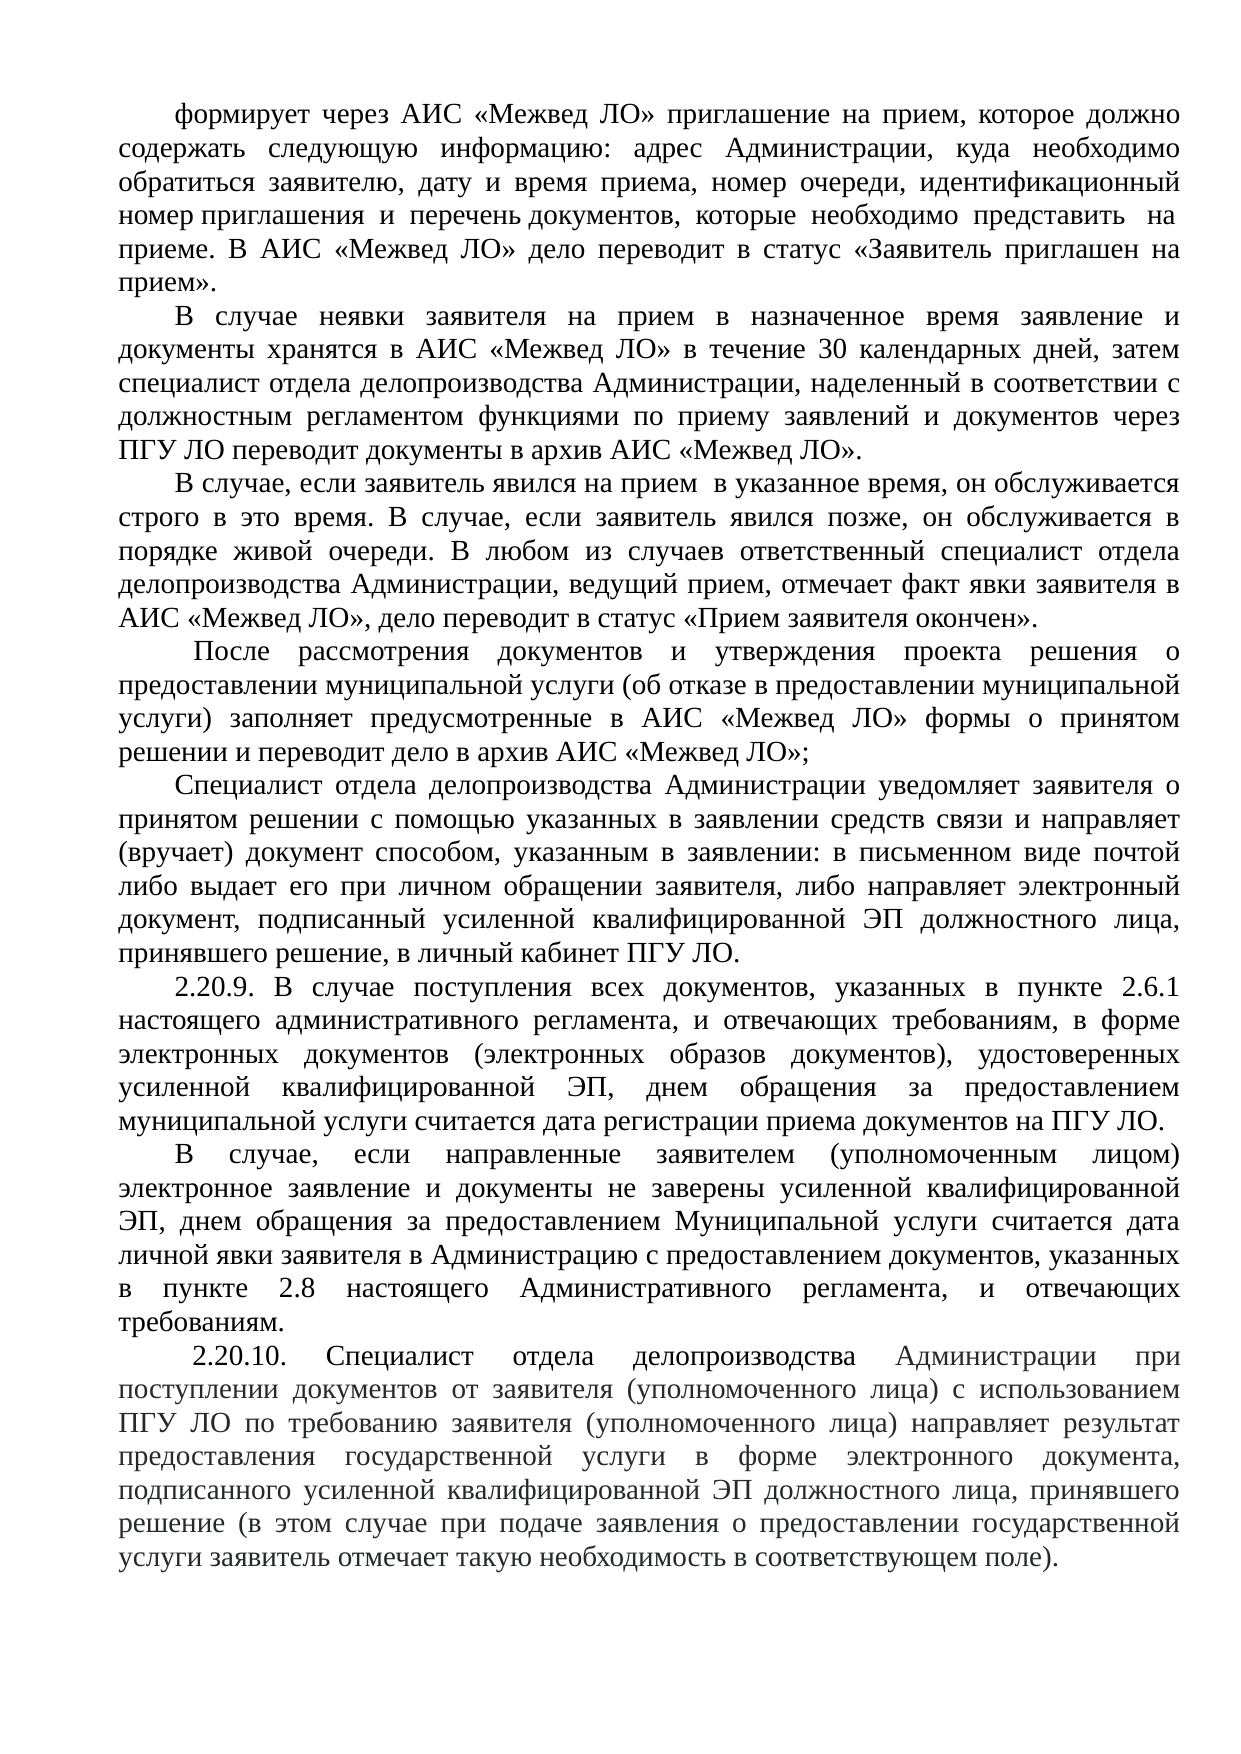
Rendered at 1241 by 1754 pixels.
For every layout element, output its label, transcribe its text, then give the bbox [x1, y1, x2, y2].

text Специалист отдела делопроизводства Администрации уведомляет заявителя о принятом решении с помощью указанных в заявлении средств связи и направляет (вручает) документ способом, указанным в заявлении: в письменном виде почтой либо выдает его при личном обращении заявителя, либо направляет электронный документ, подписанный усиленной квалифицированной ЭП должностного лица, принявшего решение, в личный кабинет ПГУ ЛО. [118, 767, 1181, 969]
text 2.20.9. В случае поступления всех документов, указанных в пункте 2.6.1 настоящего административного регламента, и отвечающих требованиям, в форме электронных документов (электронных образов документов), удостоверенных усиленной квалифицированной ЭП, днем обращения за предоставлением муниципальной услуги считается дата регистрации приема документов на ПГУ ЛО. [118, 969, 1181, 1136]
text После рассмотрения документов и утверждения проекта решения о предоставлении муниципальной услуги (об отказе в предоставлении муниципальной услуги) заполняет предусмотренные в АИС «Межвед ЛО» формы о принятом решении и переводит дело в архив АИС «Межвед ЛО»; [118, 633, 1181, 767]
text приеме. В АИС «Межвед ЛО» дело переводит в статус «Заявитель приглашен на прием». [118, 231, 1181, 298]
text В случае неявки заявителя на прием в назначенное время заявление и документы хранятся в АИС «Межвед ЛО» в течение 30 календарных дней, затем специалист отдела делопроизводства Администрации, наделенный в соответствии с должностным регламентом функциями по приему заявлений и документов через ПГУ ЛО переводит документы в архив АИС «Межвед ЛО». [118, 298, 1181, 466]
text формирует через АИС «Межвед ЛО» приглашение на прием, которое должно содержать следующую информацию: адрес Администрации, куда необходимо обратиться заявителю, дату и время приема, номер очереди, идентификационный номер приглашения и перечень документов, которые необходимо представить на [118, 97, 1181, 231]
text В случае, если направленные заявителем (уполномоченным лицом) электронное заявление и документы не заверены усиленной квалифицированной ЭП, днем обращения за предоставлением Муниципальной услуги считается дата личной явки заявителя в Администрацию с предоставлением документов, указанных в пункте 2.8 настоящего Административного регламента, и отвечающих требованиям. [118, 1136, 1181, 1338]
text 2.20.10. Специалист отдела делопроизводства Администрации при поступлении документов от заявителя (уполномоченного лица) с использованием ПГУ ЛО по требованию заявителя (уполномоченного лица) направляет результат предоставления государственной услуги в форме электронного документа, подписанного усиленной квалифицированной ЭП должностного лица, принявшего решение (в этом случае при подаче заявления о предоставлении государственной услуги заявитель отмечает такую необходимость в соответствующем поле). [118, 1338, 1181, 1572]
text В случае, если заявитель явился на прием в указанное время, он обслуживается строго в это время. В случае, если заявитель явился позже, он обслуживается в порядке живой очереди. В любом из случаев ответственный специалист отдела делопроизводства Администрации, ведущий прием, отмечает факт явки заявителя в АИС «Межвед ЛО», дело переводит в статус «Прием заявителя окончен». [118, 466, 1181, 633]
